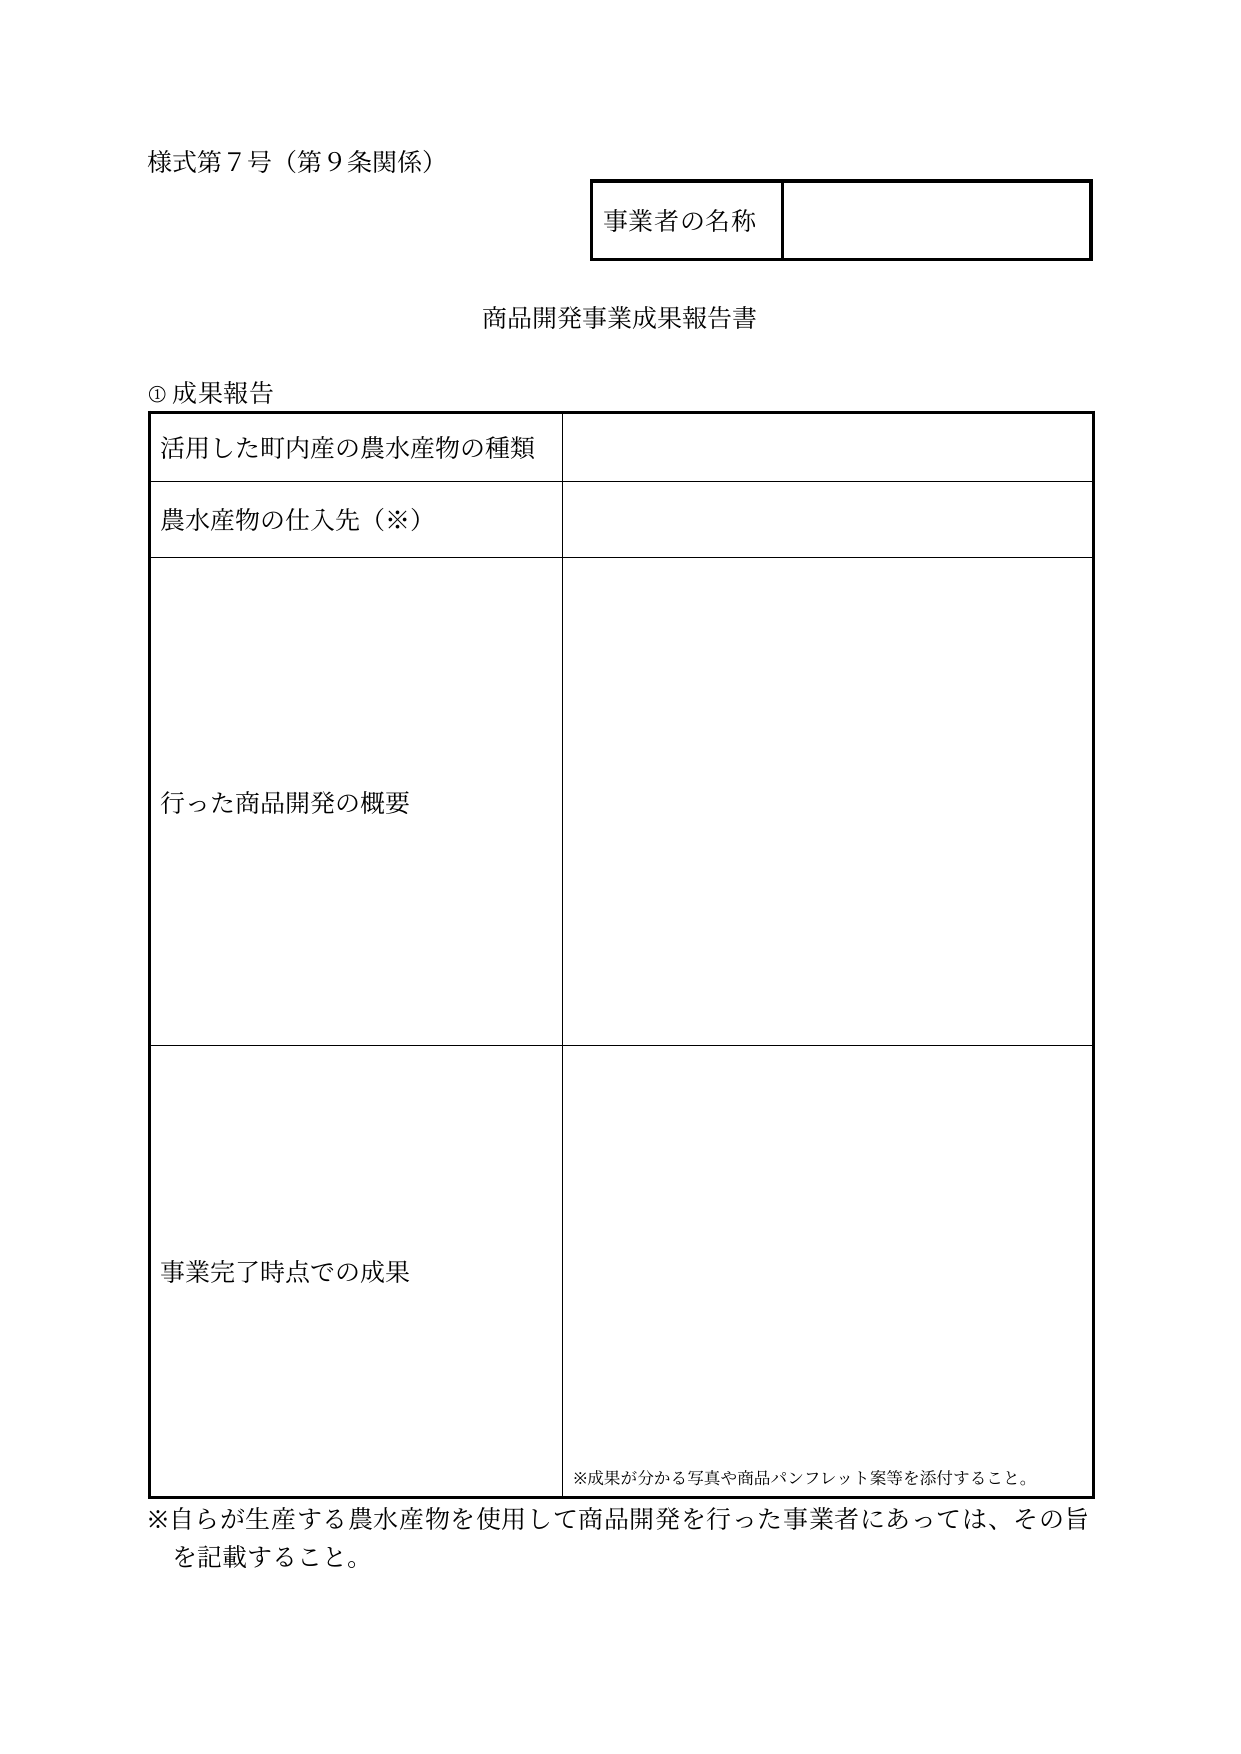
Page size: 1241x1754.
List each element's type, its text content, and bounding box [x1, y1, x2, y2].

table_header [563, 414, 1092, 481]
table_cell 事業完了時点での成果 [151, 1046, 562, 1496]
text ①成果報告 [148, 373, 1092, 411]
table_cell 行った商品開発の概要 [151, 558, 562, 1045]
table_header [784, 183, 1089, 257]
table_cell ※成果が分かる写真や商品パンフレット案等を添付すること。 [563, 1046, 1092, 1496]
text 商品開発事業成果報告書 [148, 298, 1092, 336]
table_cell [563, 482, 1092, 557]
text 様式第７号（第９条関係） [148, 142, 1092, 179]
table_cell [563, 558, 1092, 1045]
table_header 事業者の名称 [593, 183, 781, 257]
table_header 活用した町内産の農水産物の種類 [151, 414, 562, 481]
table_cell 農水産物の仕入先（※） [151, 482, 562, 557]
text ※自らが生産する農水産物を使用して商品開発を行った事業者にあっては、その旨を記載すること。 [148, 1499, 1092, 1574]
